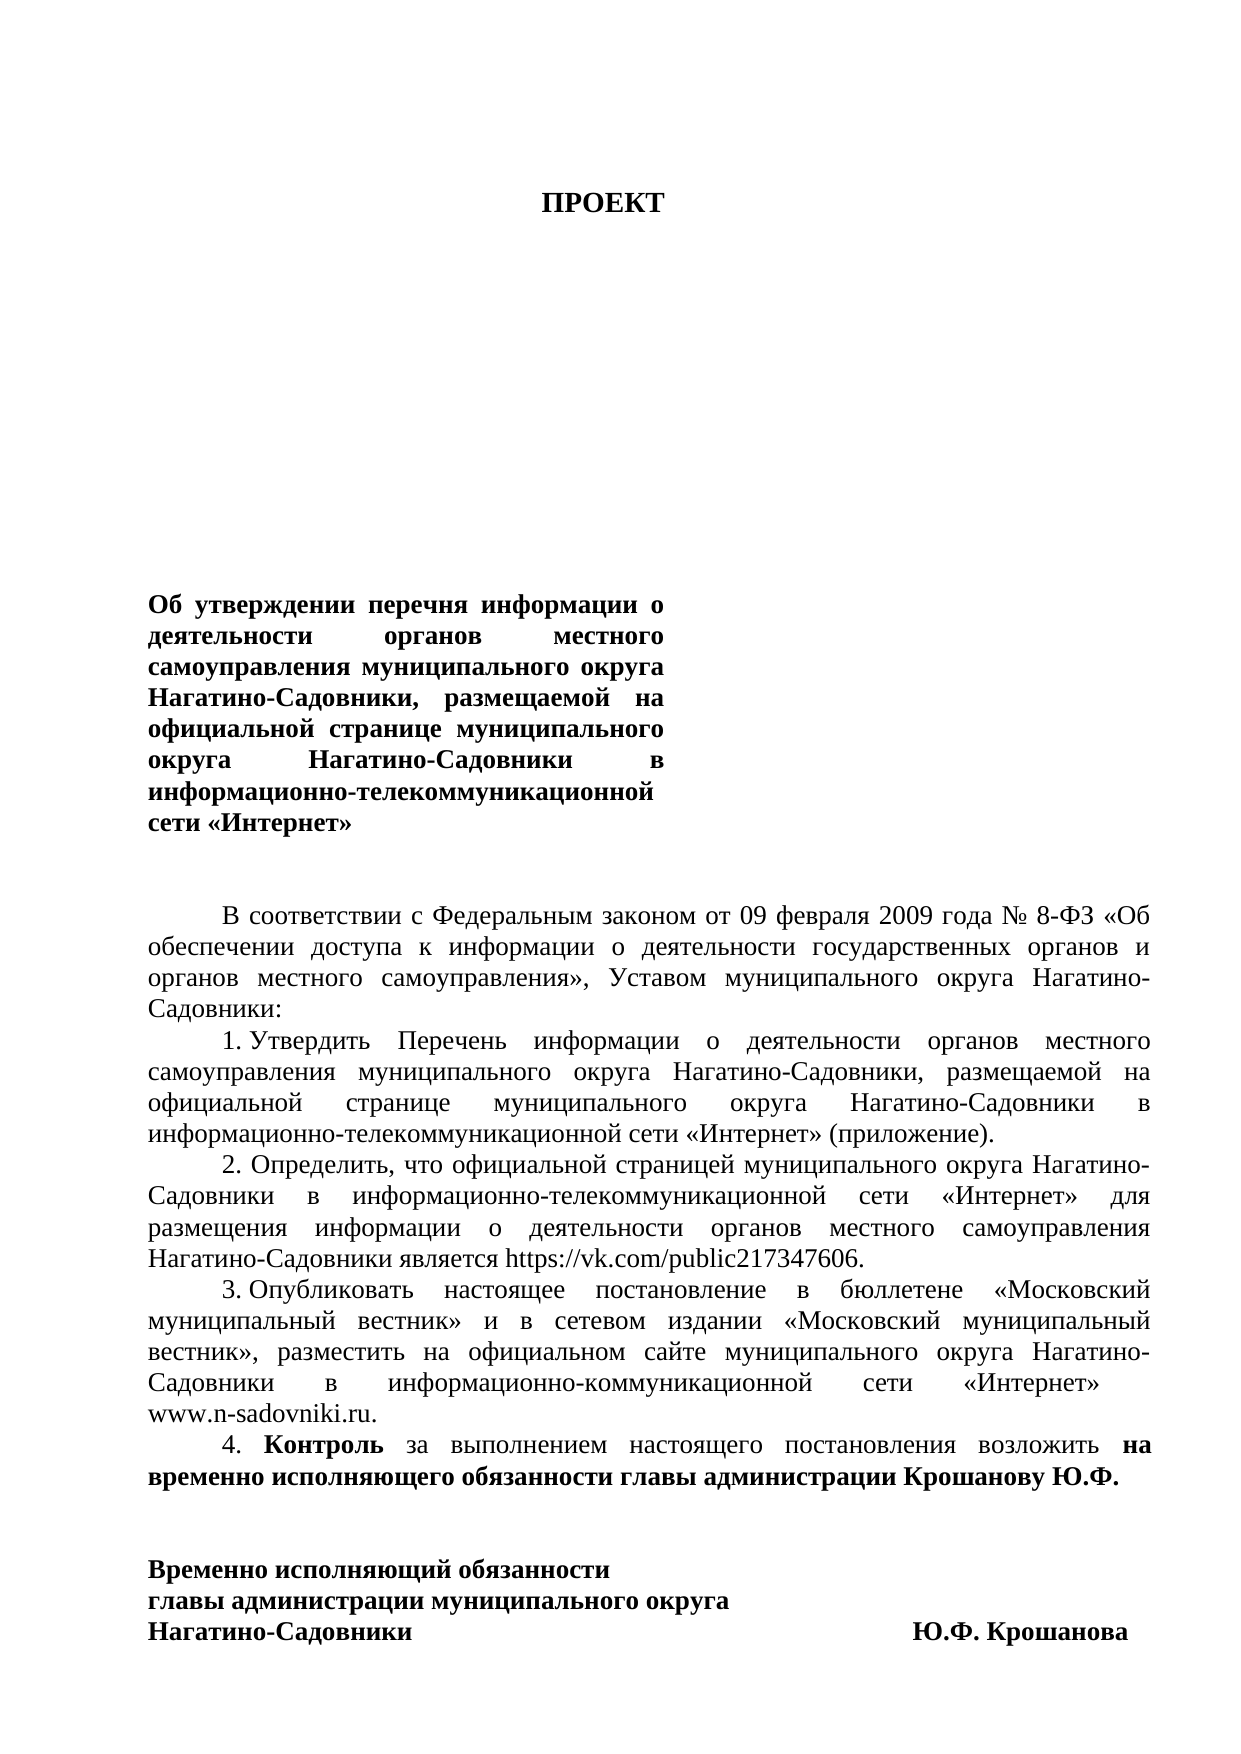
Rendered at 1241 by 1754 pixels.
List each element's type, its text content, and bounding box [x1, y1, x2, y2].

text 2. Определить, что официальной страницей муниципального округа Нагатино-Садовники в информационно-телекоммуникационной сети «Интернет» для размещения информации о деятельности органов местного самоуправления Нагатино-Садовники является https://vk.com/public217347606. [148, 1148, 1152, 1273]
text 1. Утвердить Перечень информации о деятельности органов местного самоуправления муниципального округа Нагатино-Садовники, размещаемой на официальной странице муниципального округа Нагатино-Садовники в информационно-телекоммуникационной сети «Интернет» (приложение). [148, 1024, 1152, 1148]
text Временно исполняющий обязанности [148, 1553, 1152, 1584]
text 3. Опубликовать настоящее постановление в бюллетене «Московский муниципальный вестник» и в сетевом издании «Московский муниципальный вестник», разместить на официальном сайте муниципального округа Нагатино-Садовники в информационно-коммуникационной сети «Интернет» www.n-sadovniki.ru. [148, 1273, 1152, 1429]
text Об утверждении перечня информации о деятельности органов местного самоуправления муниципального округа Нагатино-Садовники, размещаемой на официальной странице муниципального округа Нагатино-Садовники в информационно-телекоммуникационной сети «Интернет» [148, 588, 664, 837]
text В соответствии с Федеральным законом от 09 февраля 2009 года № 8-ФЗ «Об обеспечении доступа к информации о деятельности государственных органов и органов местного самоуправления», Уставом муниципального округа Нагатино-Садовники: [148, 899, 1152, 1024]
text ПРОЕКТ [148, 185, 664, 219]
text главы администрации муниципального округа [148, 1584, 1152, 1616]
text Нагатино-Садовники Ю.Ф. Крошанова [148, 1616, 1152, 1647]
text 4. Контроль за выполнением настоящего постановления возложить на временно исполняющего обязанности главы администрации Крошанову Ю.Ф. [148, 1429, 1152, 1491]
